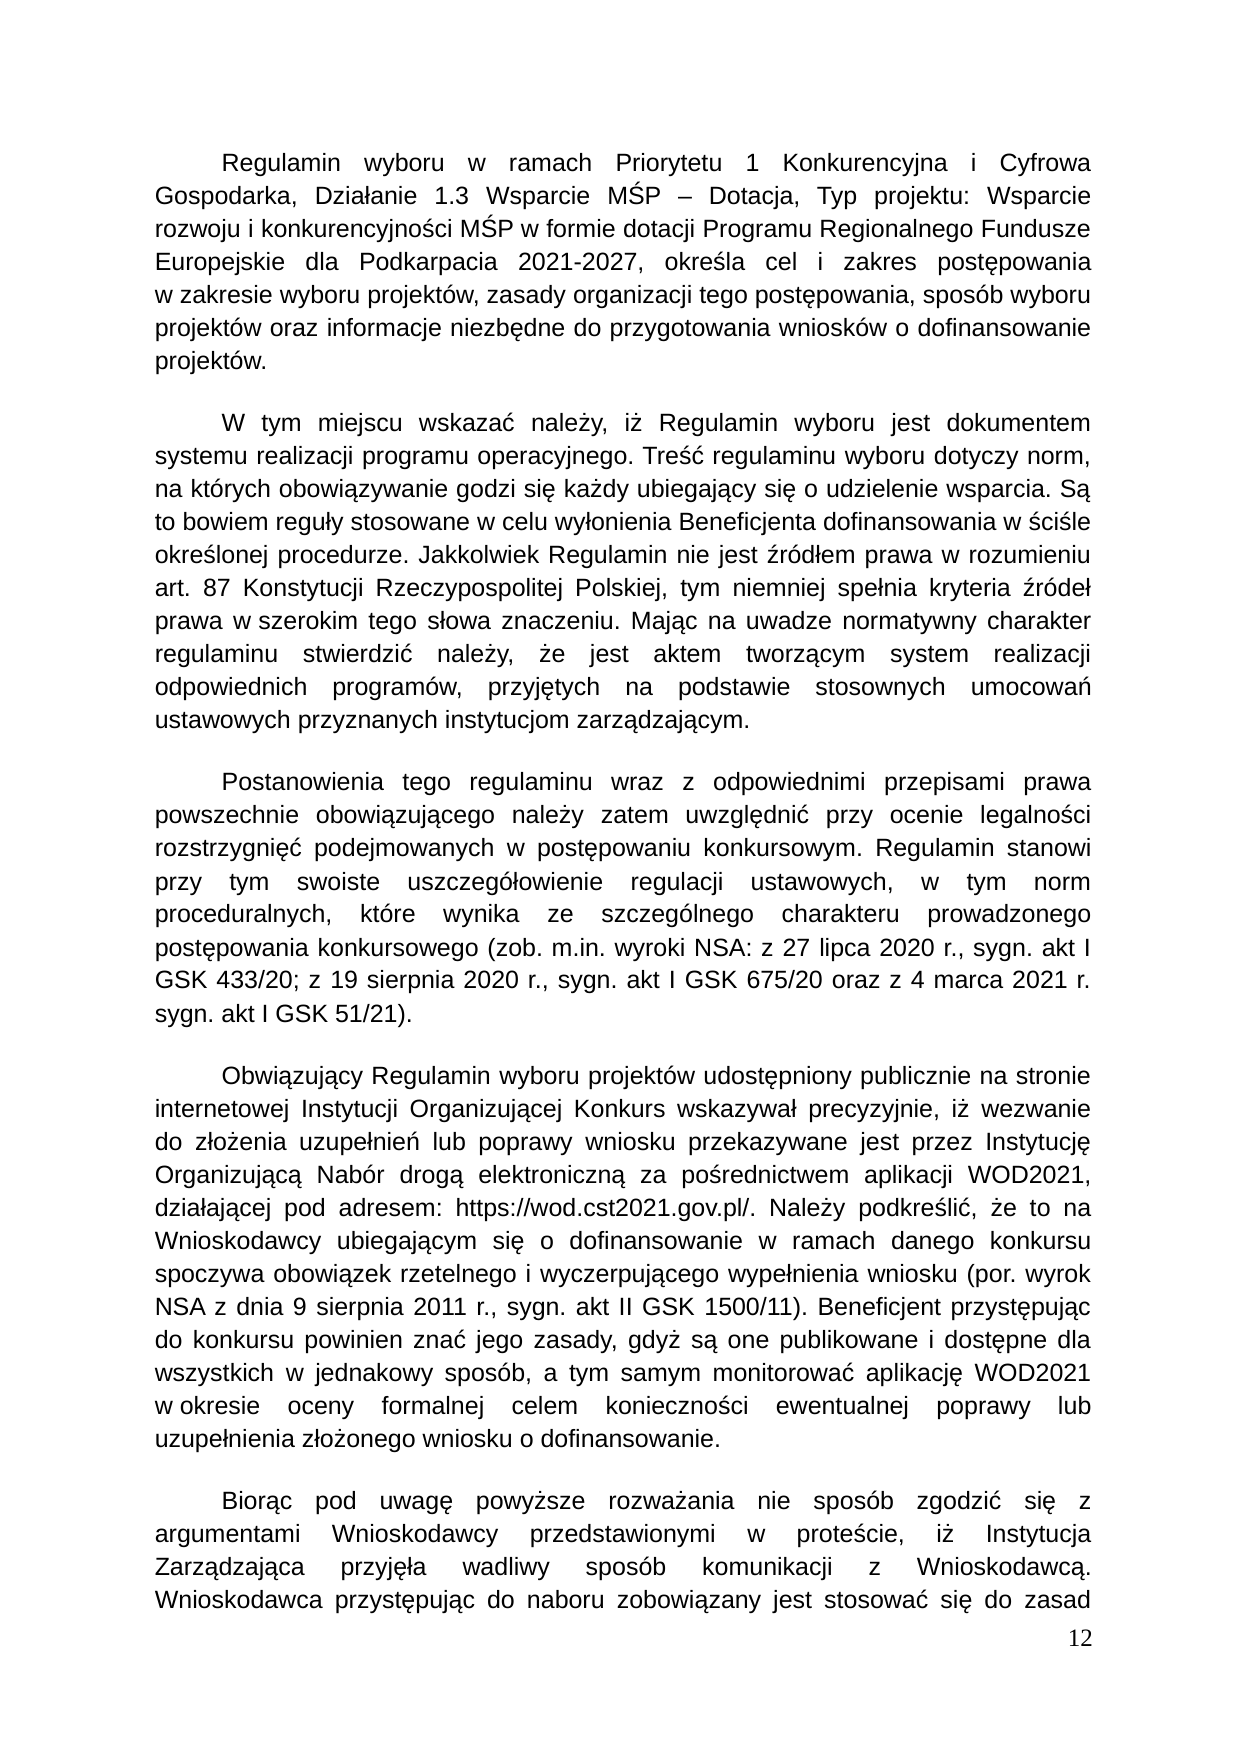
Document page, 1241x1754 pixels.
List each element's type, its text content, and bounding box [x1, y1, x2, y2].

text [154, 1486, 1092, 1614]
text W tym miejscu wskazać należy, iż Regulamin wyboru jest dokumentem systemu realizacji programu operacyjnego. Treść regulaminu wyboru dotyczy norm, na których obowiązywanie godzi się każdy ubiegający się o udzielenie wsparcia. Są to bowiem reguły stosowane w celu wyłonienia Beneficjenta dofinansowania w ściśle określonej procedurze. Jakkolwiek Regulamin nie jest źródłem prawa w rozumieniu art. 87 Konstytucji Rzeczypospolitej Polskiej, tym niemniej spełnia kryteria źródeł prawa w szerokim tego słowa znaczeniu. Mając na uwadze normatywny charakter regulaminu stwierdzić należy, że jest aktem tworzącym system realizacji odpowiednich programów, przyjętych na podstawie stosownych umocowań ustawowych przyznanych instytucjom zarządzającym. [154, 408, 1092, 734]
text Obwiązujący Regulamin wyboru projektów udostępniony publicznie na stronie internetowej Instytucji Organizującej Konkurs wskazywał precyzyjnie, iż wezwanie do złożenia uzupełnień lub poprawy wniosku przekazywane jest przez Instytucję Organizującą Nabór drogą elektroniczną za pośrednictwem aplikacji WOD2021, działającej pod adresem: https://wod.cst2021.gov.pl/. Należy podkreślić, że to na Wnioskodawcy ubiegającym się o dofinansowanie w ramach danego konkursu spoczywa obowiązek rzetelnego i wyczerpującego wypełnienia wniosku (por. wyrok NSA z dnia 9 sierpnia 2011 r., sygn. akt II GSK 1500/11). Beneficjent przystępując do konkursu powinien znać jego zasady, gdyż są one publikowane i dostępne dla wszystkich w jednakowy sposób, a tym samym monitorować aplikację WOD2021 w okresie oceny formalnej celem konieczności ewentualnej poprawy lub uzupełnienia złożonego wniosku o dofinansowanie. [154, 1061, 1092, 1453]
text Postanowienia tego regulaminu wraz z odpowiednimi przepisami prawa powszechnie obowiązującego należy zatem uwzględnić przy ocenie legalności rozstrzygnięć podejmowanych w postępowaniu konkursowym. Regulamin stanowi przy tym swoiste uszczegółowienie regulacji ustawowych, w tym norm proceduralnych, które wynika ze szczególnego charakteru prowadzonego postępowania konkursowego (zob. m.in. wyroki NSA: z 27 lipca 2020 r., sygn. akt I GSK 433/20; z 19 sierpnia 2020 r., sygn. akt I GSK 675/20 oraz z 4 marca 2021 r. sygn. akt I GSK 51/21). [154, 767, 1092, 1027]
text Regulamin wyboru w ramach Priorytetu 1 Konkurencyjna i Cyfrowa Gospodarka, Działanie 1.3 Wsparcie MŚP – Dotacja, Typ projektu: Wsparcie rozwoju i konkurencyjności MŚP w formie dotacji Programu Regionalnego Fundusze Europejskie dla Podkarpacia 2021-2027, określa cel i zakres postępowania w zakresie wyboru projektów, zasady organizacji tego postępowania, sposób wyboru projektów oraz informacje niezbędne do przygotowania wniosków o dofinansowanie projektów. [154, 148, 1092, 374]
